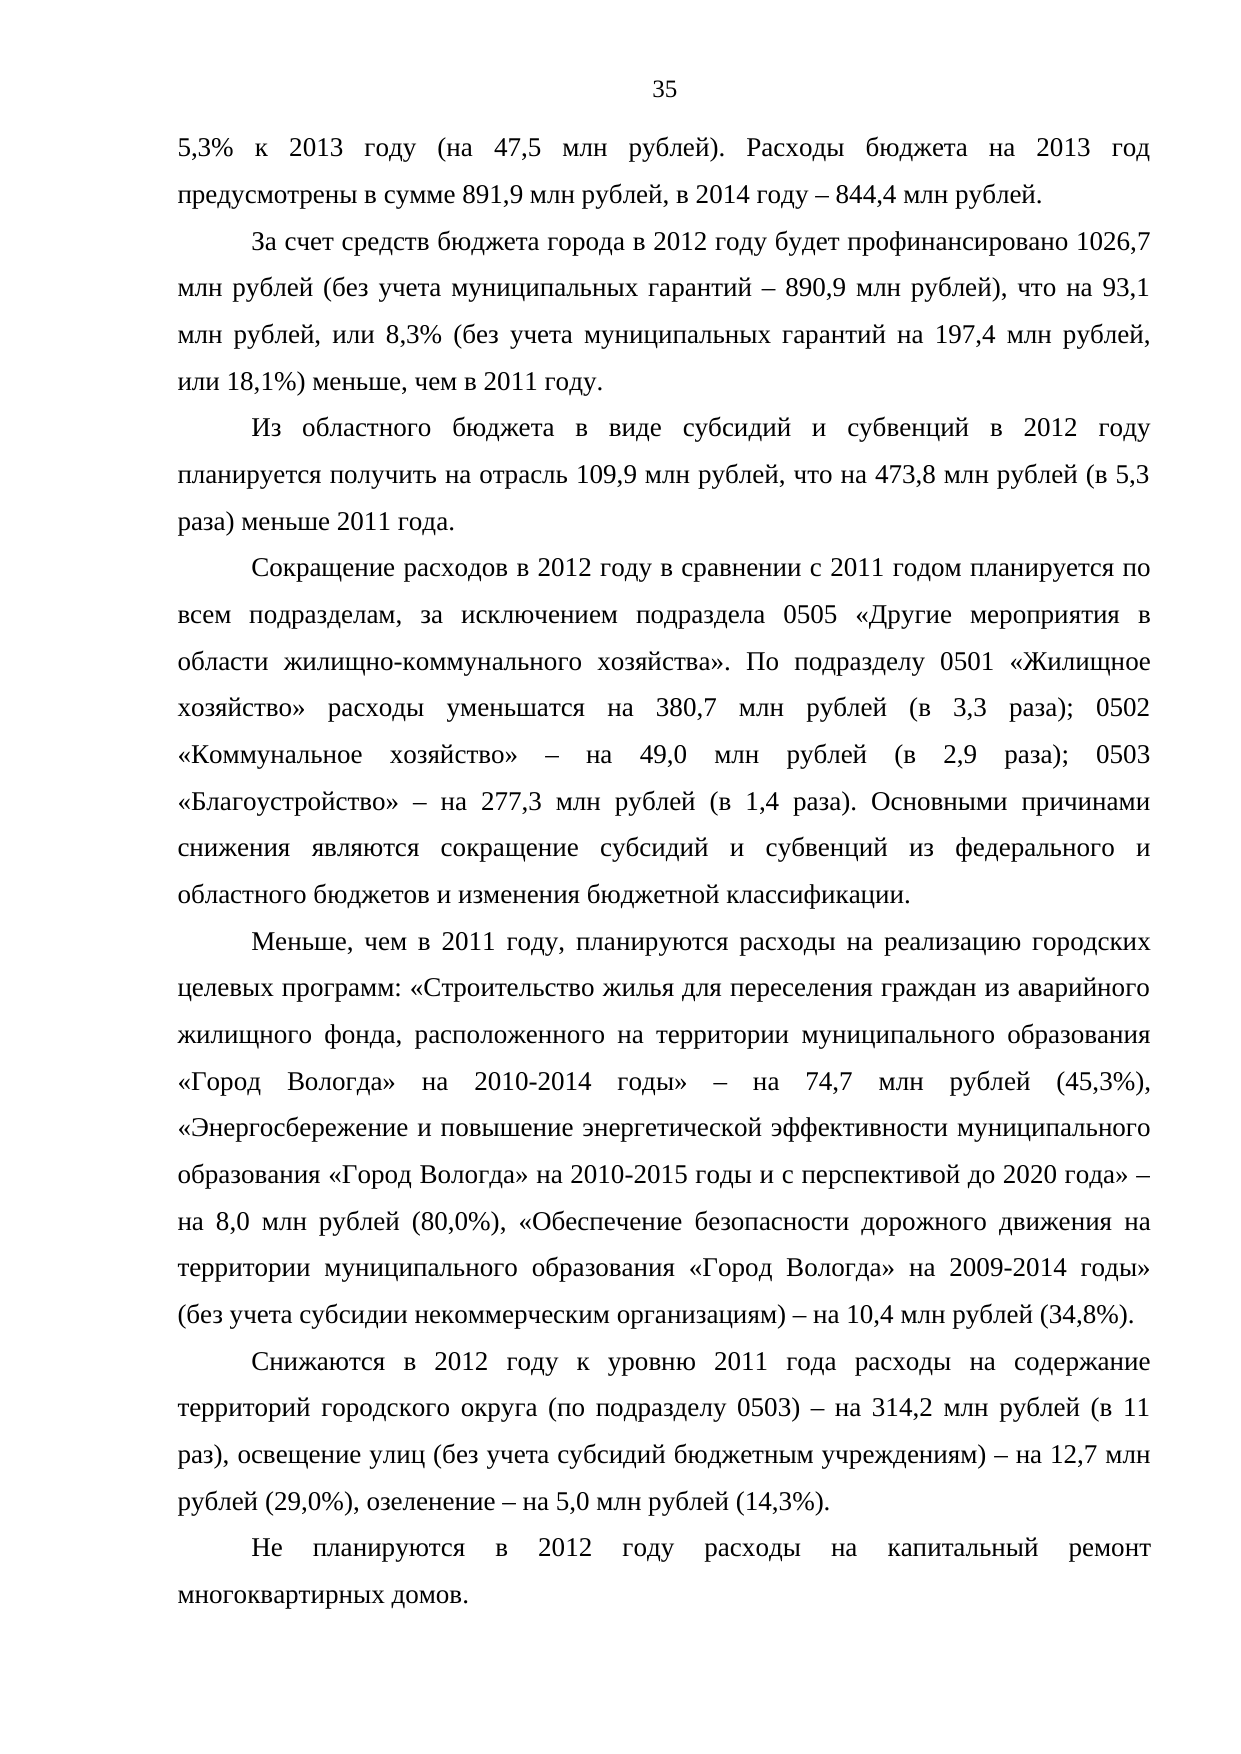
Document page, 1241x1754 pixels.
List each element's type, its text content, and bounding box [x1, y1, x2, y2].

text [177, 131, 1152, 209]
text Сокращение расходов в 2012 году в сравнении с 2011 годом планируется по всем подразделам, за исключением подраздела 0505 «Другие мероприятия в области жилищно-коммунального хозяйства». По подразделу 0501 «Жилищное хозяйство» расходы уменьшатся на 380,7 млн рублей (в 3,3 раза); 0502 «Коммунальное хозяйство» – на 49,0 млн рублей (в 2,9 раза); 0503 «Благоустройство» – на 277,3 млн рублей (в 1,4 раза). Основными причинами снижения являются сокращение субсидий и субвенций из федерального и областного бюджетов и изменения бюджетной классификации. [177, 551, 1152, 909]
text Меньше, чем в 2011 году, планируются расходы на реализацию городских целевых программ: «Строительство жилья для переселения граждан из аварийного жилищного фонда, расположенного на территории муниципального образования «Город Вологда» на 2010-2014 годы» – на 74,7 млн рублей (45,3%), «Энергосбережение и повышение энергетической эффективности муниципального образования «Город Вологда» на 2010-2015 годы и с перспективой до 2020 года» – на 8,0 млн рублей (80,0%), «Обеспечение безопасности дорожного движения на территории муниципального образования «Город Вологда» на 2009-2014 годы» (без учета субсидии некоммерческим организациям) – на 10,4 млн рублей (34,8%). [177, 924, 1152, 1329]
text Из областного бюджета в виде субсидий и субвенций в 2012 году планируется получить на отрасль 109,9 млн рублей, что на 473,8 млн рублей (в 5,3 раза) меньше 2011 года. [177, 411, 1152, 536]
text За счет средств бюджета города в 2012 году будет профинансировано 1026,7 млн рублей (без учета муниципальных гарантий – 890,9 млн рублей), что на 93,1 млн рублей, или 8,3% (без учета муниципальных гарантий на 197,4 млн рублей, или 18,1%) меньше, чем в 2011 году. [177, 224, 1152, 396]
text Не планируются в 2012 году расходы на капитальный ремонт многоквартирных домов. [177, 1531, 1152, 1609]
text Снижаются в 2012 году к уровню 2011 года расходы на содержание территорий городского округа (по подразделу 0503) – на 314,2 млн рублей (в 11 раз), освещение улиц (без учета субсидий бюджетным учреждениям) – на 12,7 млн рублей (29,0%), озеленение – на 5,0 млн рублей (14,3%). [177, 1344, 1152, 1516]
